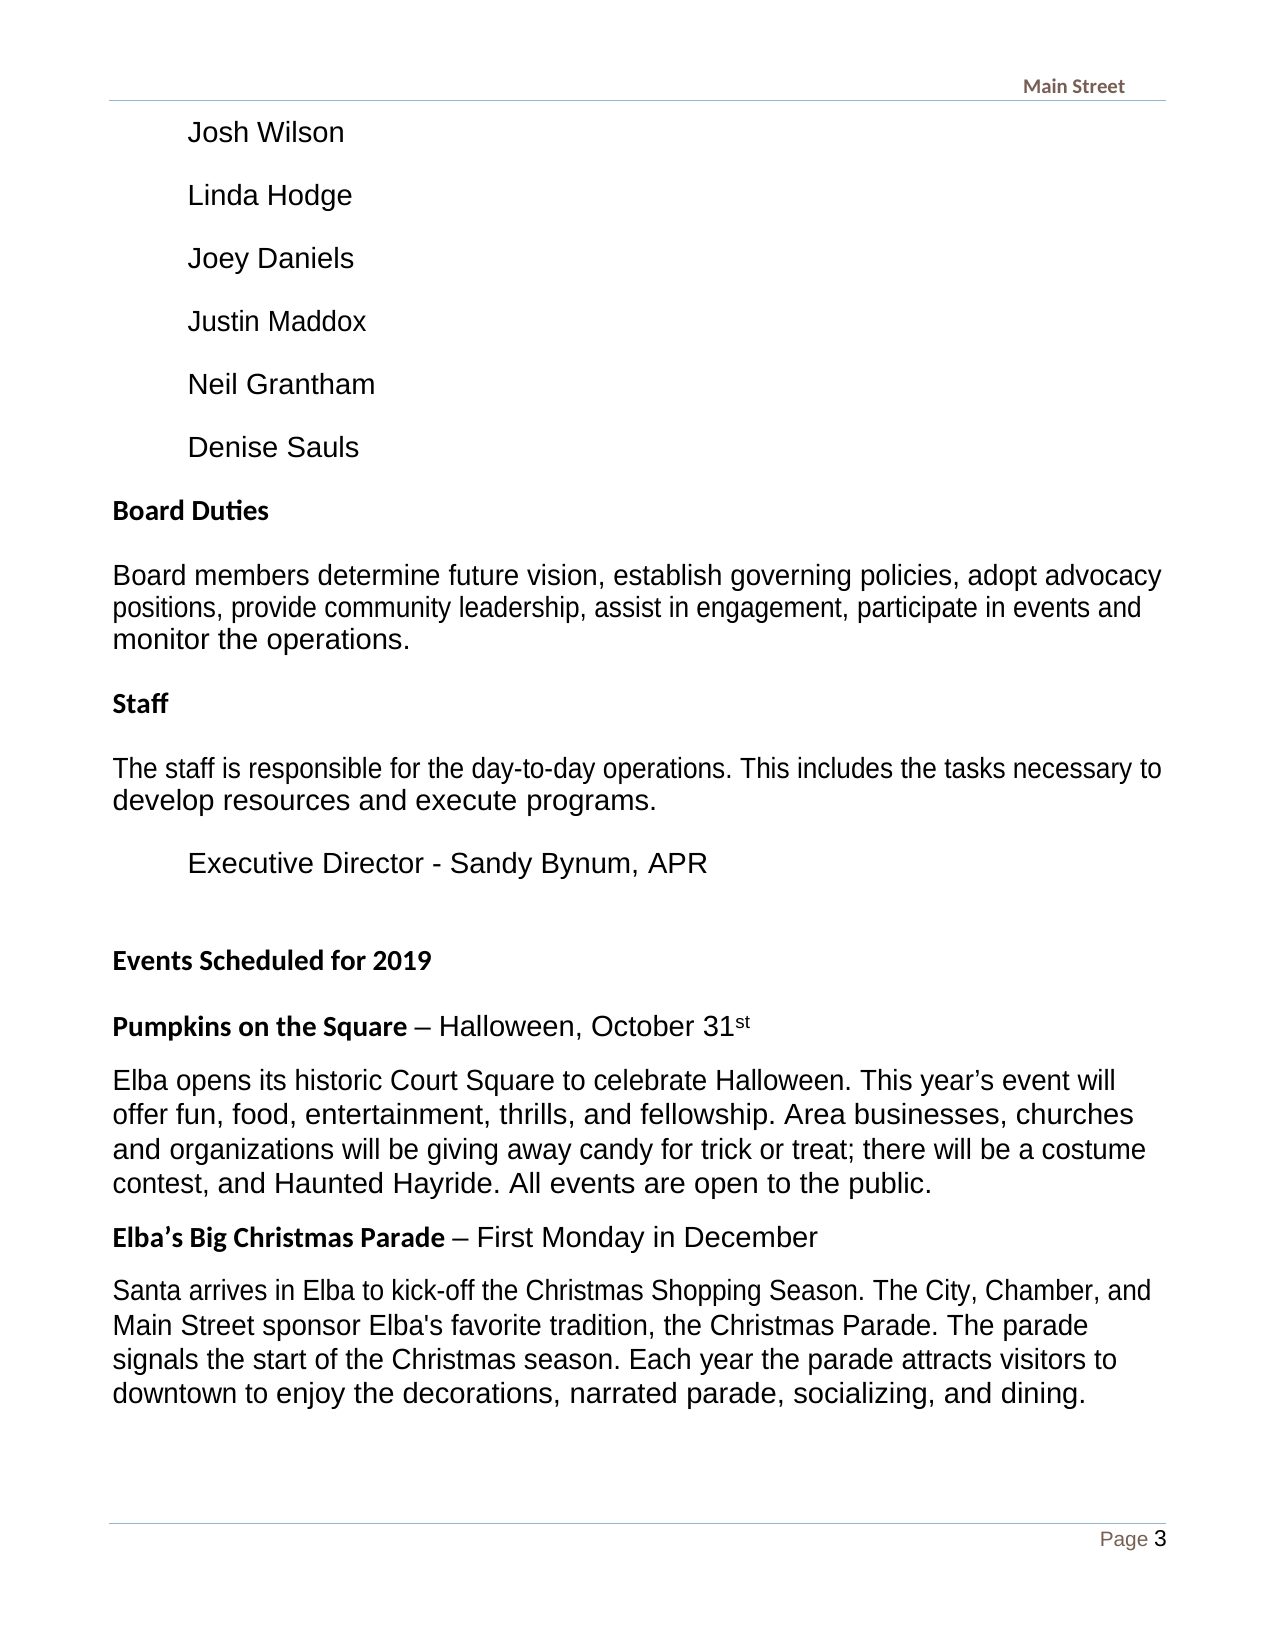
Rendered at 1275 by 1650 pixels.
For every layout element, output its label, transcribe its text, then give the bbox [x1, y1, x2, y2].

subtitle Board Duties [112, 493, 1198, 528]
subtitle Staff [112, 685, 1198, 720]
text Executive Director - Sandy Bynum, APR [187, 846, 1198, 880]
subtitle Events Scheduled for 2019 [112, 942, 1198, 978]
text Santa arrives in Elba to kick-off the Christmas Shopping Season. The City, Chamber, and Main Street sponsor Elba's favorite tradition, the Christmas Parade. The parade signals the start of the Christmas season. Each year the parade attracts visitors to downtown to enjoy the decorations, narrated parade, socializing, and dining. [112, 1273, 1152, 1410]
text Elba’s Big Christmas Parade – First Monday in December [112, 1219, 1198, 1254]
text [187, 114, 412, 463]
text The staff is responsible for the day-to-day operations. This includes the tasks necessary to develop resources and execute programs. [112, 753, 1198, 816]
text Pumpkins on the Square – Halloween, October 31st [112, 1008, 1198, 1044]
text Board members determine future vision, establish governing policies, adopt advocacy positions, provide community leadership, assist in engagement, participate in events and monitor the operations. [112, 560, 1198, 656]
text Elba opens its historic Court Square to celebrate Halloween. This year’s event will offer fun, food, entertainment, thrills, and fellowship. Area businesses, churches and organizations will be giving away candy for trick or treat; there will be a costume contest, and Haunted Hayride. All events are open to the public. [112, 1063, 1159, 1200]
